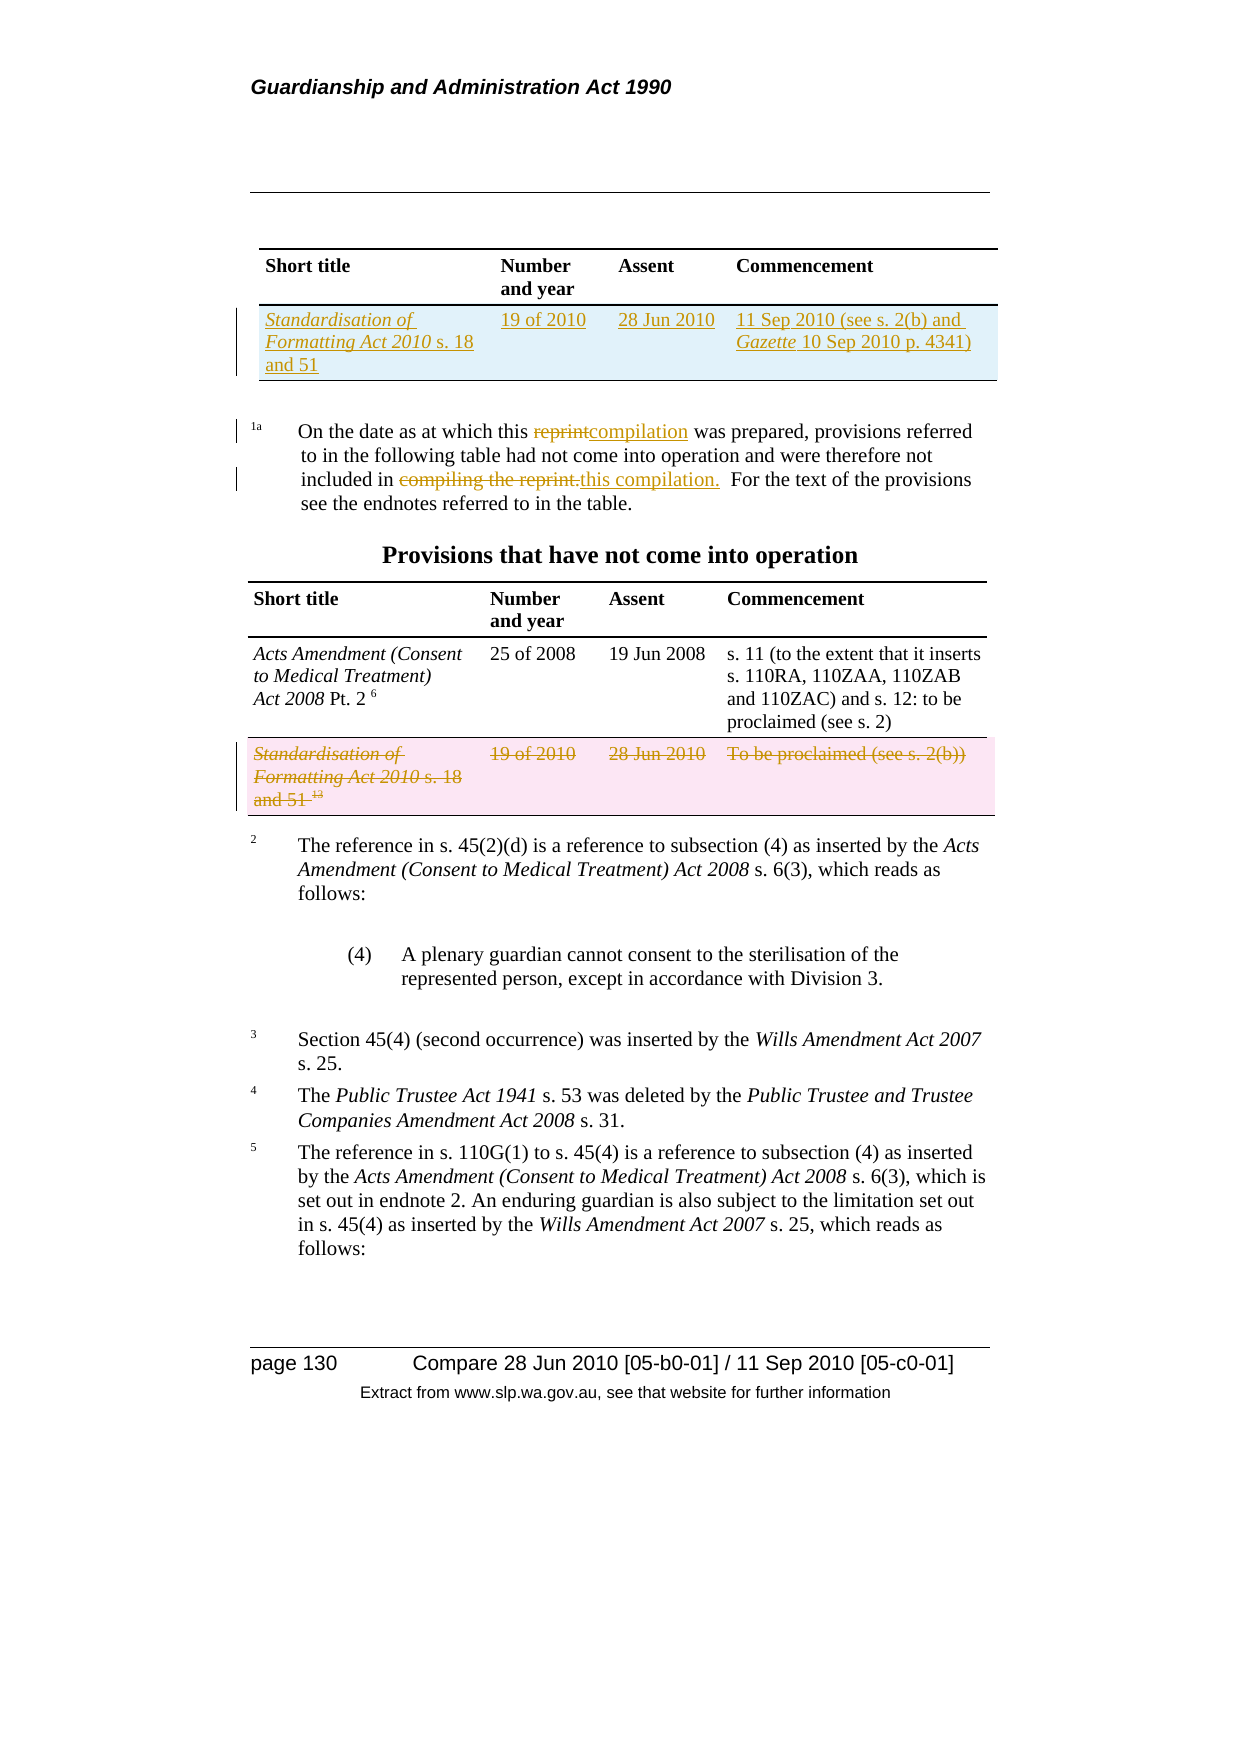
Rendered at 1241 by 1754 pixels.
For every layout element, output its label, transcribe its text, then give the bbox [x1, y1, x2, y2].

text 4 The Public Trustee Act 1941 s. 53 was deleted by the Public Trustee and Trustee Companies Amendment Act 2008 s. 31. [250, 1083, 990, 1132]
text 1a On the date as at which this was prepared, provisions referred to in the following table had not come into operation and were therefore not included in For the text of the provisions see the endnotes referred to in the table. [250, 419, 990, 515]
table_cell s. 11 (to the extent that it inserts s. 110RA, 110ZAA, 110ZAB and 110ZAC) and s. 12: to be proclaimed (see s. 2) [721, 638, 987, 737]
table_header Number and year [495, 250, 612, 303]
table_header Number and year [484, 583, 603, 636]
table_header Short title [259, 250, 494, 303]
table_header Commencement [730, 250, 998, 303]
text 5 The reference in s. 110G(1) to s. 45(4) is a reference to subsection (4) as inserted by the Acts Amendment (Consent to Medical Treatment) Act 2008 s. 6(3), which is set out in endnote 2. An enduring guardian is also subject to the limitation set out in s. 45(4) as inserted by the Wills Amendment Act 2007 s. 25, which reads as follows: [250, 1140, 990, 1260]
subtitle Provisions that have not come into operation [250, 540, 990, 569]
table_header Assent [603, 583, 721, 636]
table_header Commencement [721, 583, 987, 636]
text 2 The reference in s. 45(2)(d) is a reference to subsection (4) as inserted by the Acts Amendment (Consent to Medical Treatment) Act 2008 s. 6(3), which reads as follows: [250, 832, 990, 905]
table_header Short title [248, 583, 484, 636]
table_cell 19 Jun 2008 [603, 638, 721, 737]
table_header Assent [612, 250, 730, 303]
text 3 Section 45(4) (second occurrence) was inserted by the Wills Amendment Act 2007 s. 25. [250, 1027, 990, 1075]
text (4) A plenary guardian cannot consent to the sterilisation of the represented person, except in accordance with Division 3. [312, 942, 960, 990]
table_cell Acts Amendment (Consent to Medical Treatment) Act 2008 Pt. 2 6 [248, 638, 484, 737]
table_cell 25 of 2008 [484, 638, 603, 737]
